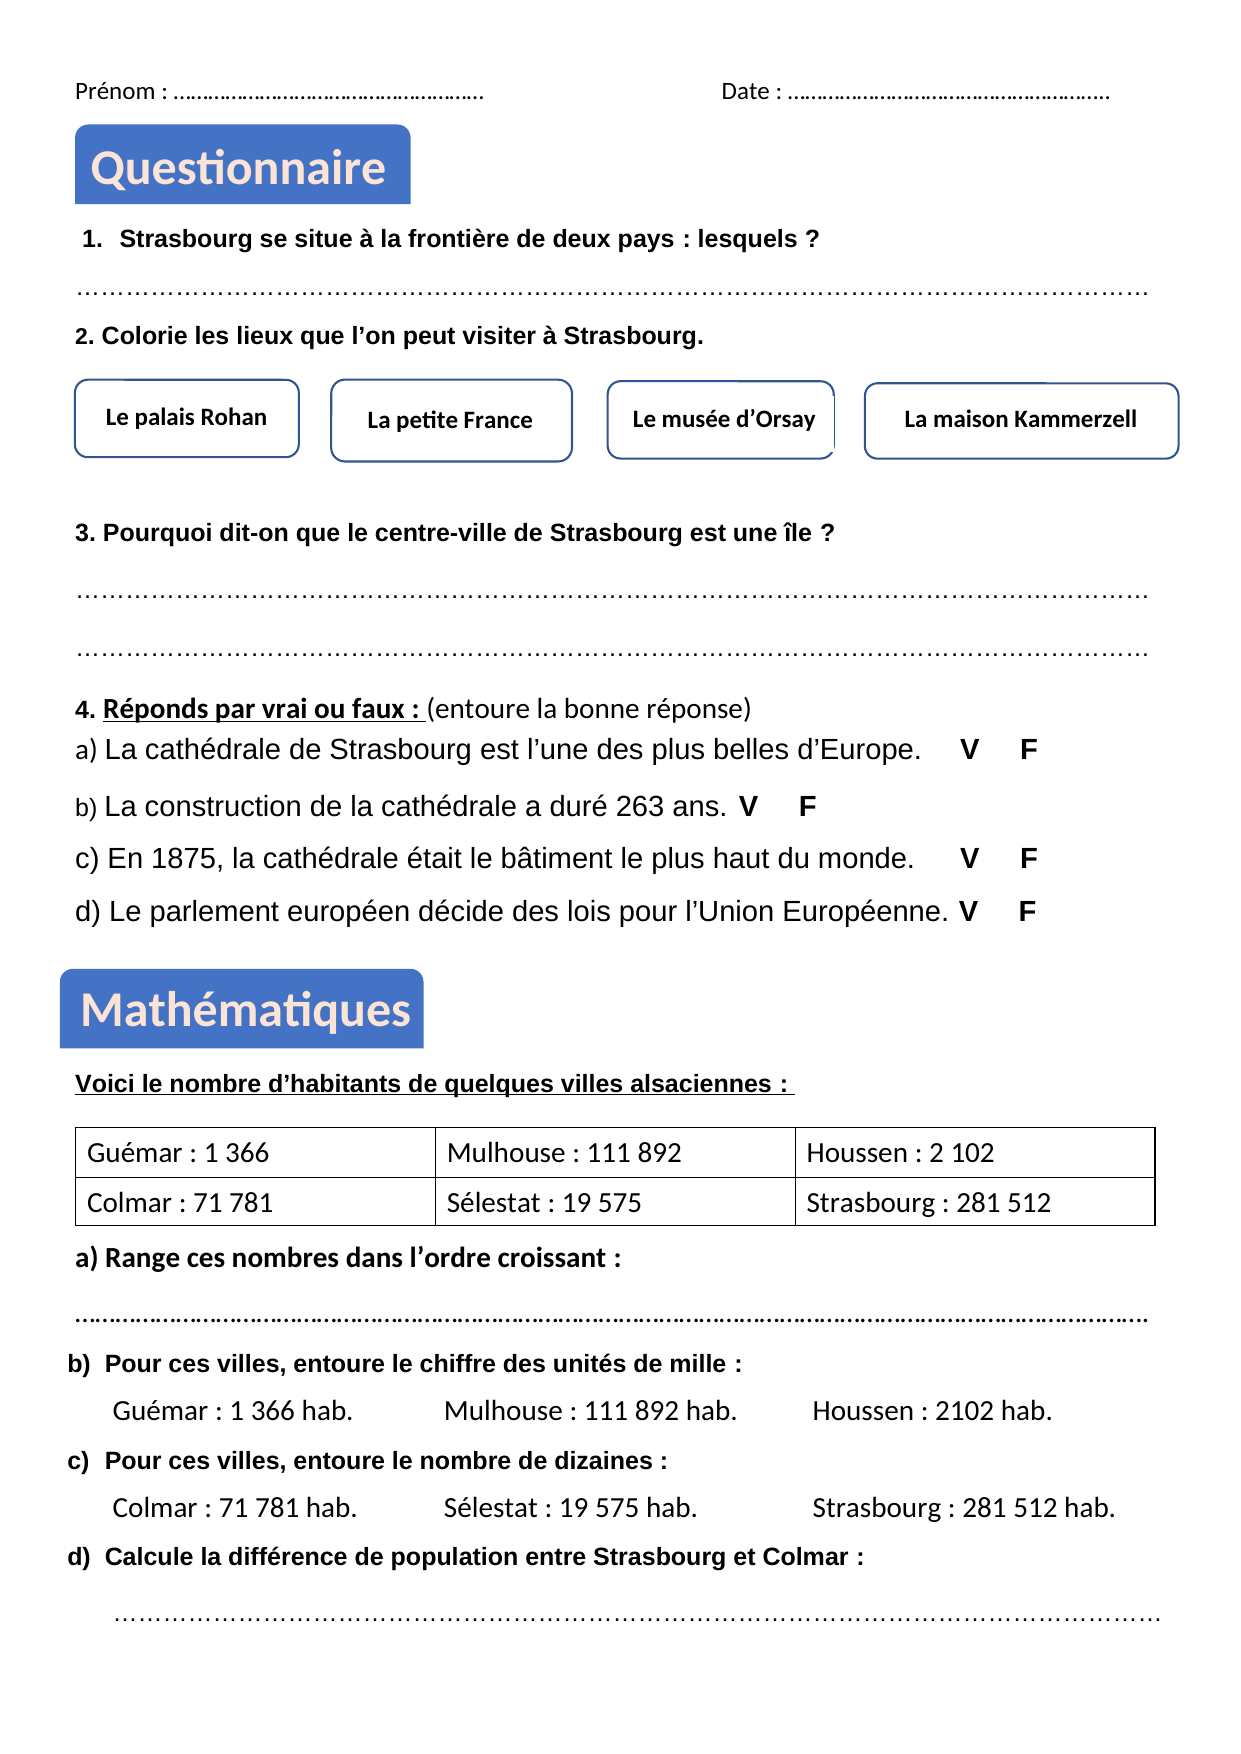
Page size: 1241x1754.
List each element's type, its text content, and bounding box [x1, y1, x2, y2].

text ………………………………………………………………………………………………………………… [75, 575, 1165, 604]
table_cell Colmar : 71 781 [76, 1178, 435, 1225]
list Guémar : 1 366 hab. Mulhouse : 111 892 hab. Houssen : 2102 hab. [112, 1392, 1165, 1428]
text ……………………………………………………………………………………………………………………………………………. [75, 1294, 1165, 1330]
text ……………………………………………………………………………………………………………… [112, 1598, 1165, 1627]
list Calcule la différence de population entre Strasbourg et Colmar : [67, 1542, 1165, 1571]
text Voici le nombre d’habitants de quelques villes alsaciennes : [75, 1069, 1165, 1098]
list Pour ces villes, entoure le chiffre des unités de mille : [67, 1349, 1165, 1378]
table_header Mulhouse : 111 892 [436, 1128, 795, 1177]
list Strasbourg se situe à la frontière de deux pays : lesquels ? [82, 224, 1165, 252]
text 2. Colorie les lieux que l’on peut visiter à Strasbourg. [75, 321, 1165, 350]
list Pour ces villes, entoure le nombre de dizaines : [67, 1446, 1165, 1474]
text b) La construction de la cathédrale a duré 263 ans. V F [75, 789, 1165, 822]
text 4. Réponds par vrai ou faux : (entoure la bonne réponse) [75, 690, 1165, 726]
text d) Le parlement européen décide des lois pour l’Union Européenne. V F [75, 894, 1165, 928]
text c) En 1875, la cathédrale était le bâtiment le plus haut du monde. V F [75, 841, 1165, 875]
text a) La cathédrale de Strasbourg est l’une des plus belles d’Europe. V F [75, 731, 1165, 767]
table_header Guémar : 1 366 [76, 1128, 435, 1177]
table_cell Strasbourg : 281 512 [796, 1178, 1154, 1225]
text ………………………………………………………………………………………………………………… [75, 271, 1165, 300]
text ………………………………………………………………………………………………………………… [75, 633, 1165, 661]
list Colmar : 71 781 hab. Sélestat : 19 575 hab. Strasbourg : 281 512 hab. [112, 1489, 1165, 1524]
table_cell Sélestat : 19 575 [436, 1178, 795, 1225]
text a) Range ces nombres dans l’ordre croissant : [75, 1239, 1165, 1274]
text Prénom : ……………………………………………… Date : ……………………………………………….. [75, 75, 1165, 106]
text 3. Pourquoi dit-on que le centre-ville de Strasbourg est une île ? [75, 518, 1165, 546]
table_header Houssen : 2 102 [796, 1128, 1154, 1177]
